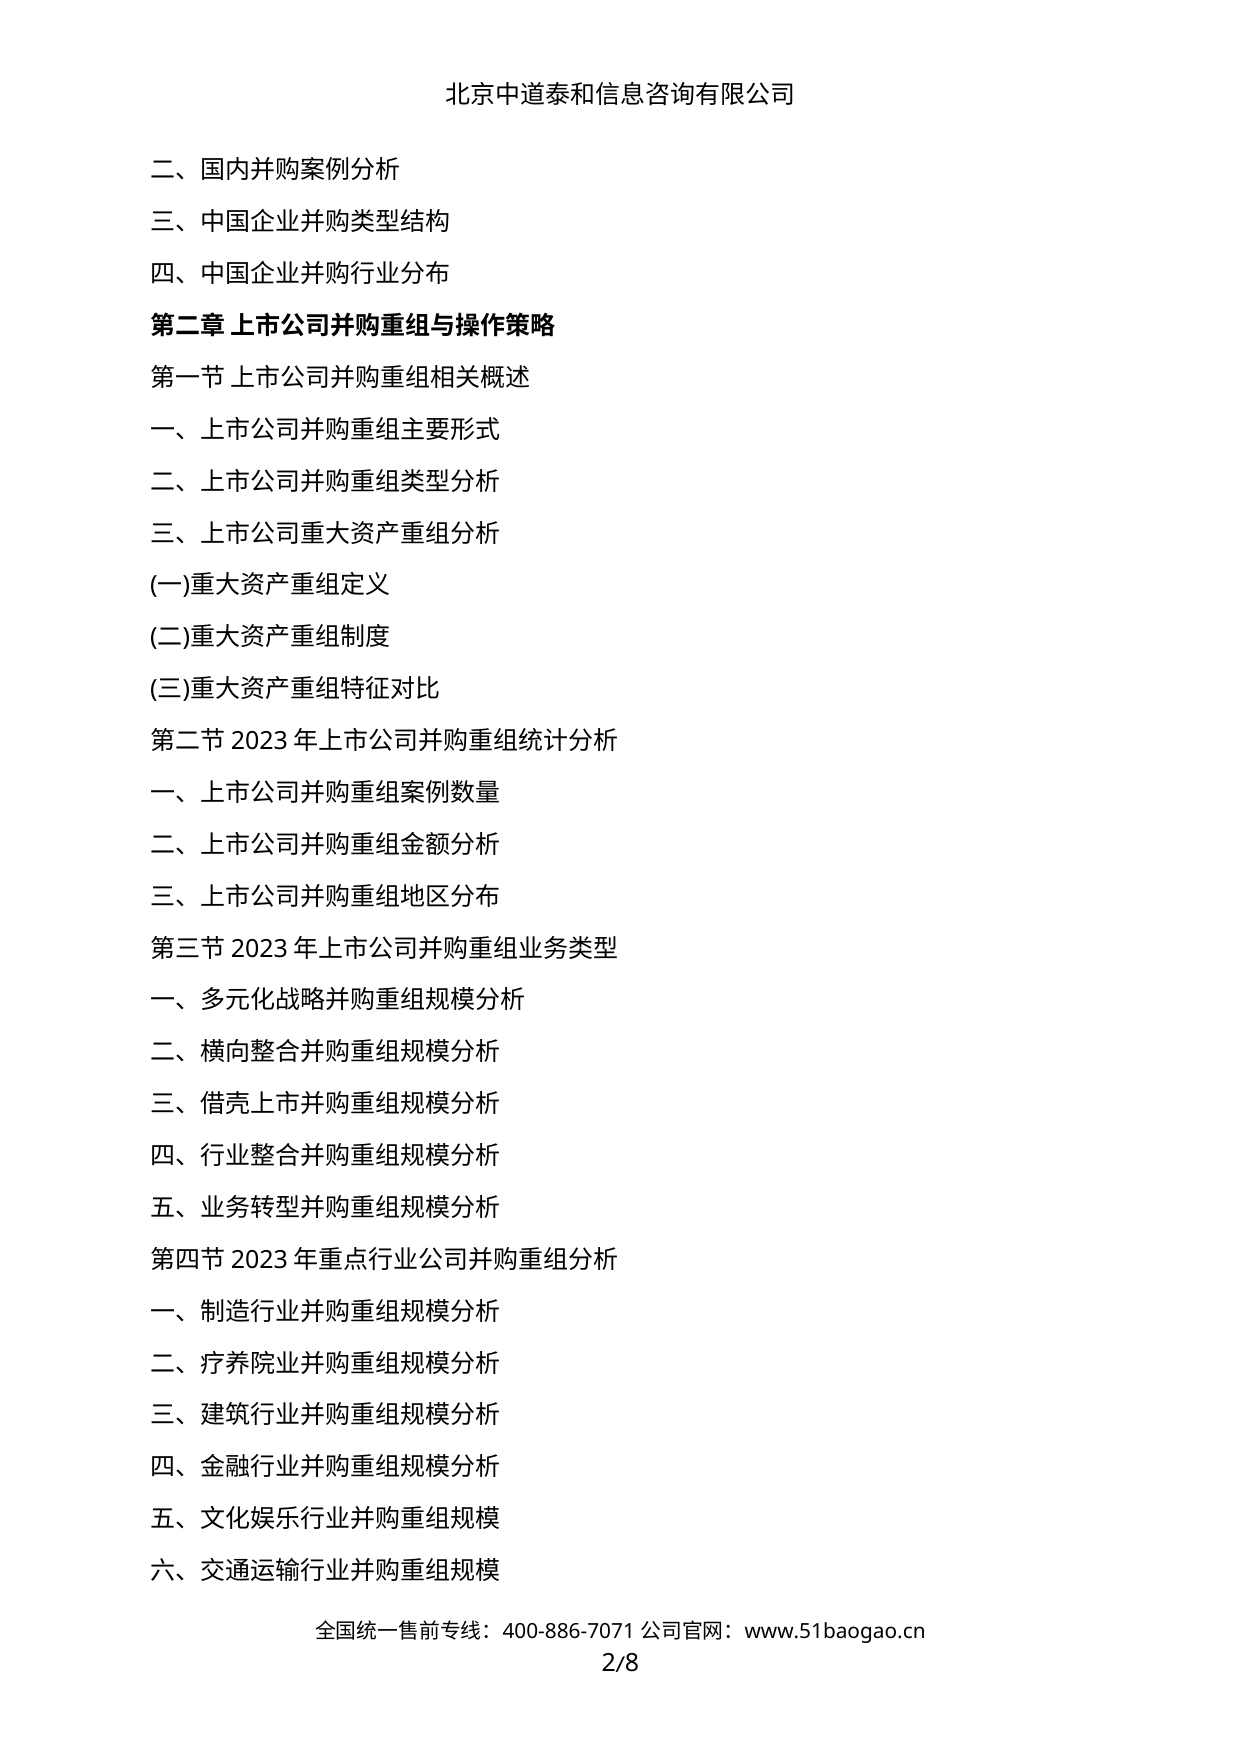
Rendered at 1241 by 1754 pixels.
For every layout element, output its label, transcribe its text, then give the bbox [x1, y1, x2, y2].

text 三、借壳上市并购重组规模分析 [150, 1084, 1090, 1120]
text 二、横向整合并购重组规模分析 [150, 1032, 1090, 1068]
text 二、国内并购案例分析 [150, 150, 1090, 186]
text 五、业务转型并购重组规模分析 [150, 1187, 1090, 1224]
text 第一节 上市公司并购重组相关概述 [150, 357, 1090, 394]
text 三、上市公司并购重组地区分布 [150, 876, 1090, 912]
text 四、金融行业并购重组规模分析 [150, 1447, 1090, 1483]
text 六、交通运输行业并购重组规模 [150, 1551, 1090, 1587]
text 五、文化娱乐行业并购重组规模 [150, 1499, 1090, 1535]
text (二)重大资产重组制度 [150, 617, 1090, 653]
text 三、上市公司重大资产重组分析 [150, 513, 1090, 549]
text 三、建筑行业并购重组规模分析 [150, 1395, 1090, 1431]
text 三、中国企业并购类型结构 [150, 202, 1090, 238]
text 一、上市公司并购重组案例数量 [150, 772, 1090, 809]
text 二、疗养院业并购重组规模分析 [150, 1343, 1090, 1379]
text (三)重大资产重组特征对比 [150, 669, 1090, 705]
text 第二章 上市公司并购重组与操作策略 [150, 306, 1090, 342]
text 二、上市公司并购重组金额分析 [150, 824, 1090, 861]
text 一、上市公司并购重组主要形式 [150, 409, 1090, 446]
text 第三节 2023年上市公司并购重组业务类型 [150, 928, 1090, 964]
text 二、上市公司并购重组类型分析 [150, 461, 1090, 497]
text 第四节 2023年重点行业公司并购重组分析 [150, 1239, 1090, 1276]
text (一)重大资产重组定义 [150, 565, 1090, 601]
text 四、行业整合并购重组规模分析 [150, 1136, 1090, 1172]
text 一、制造行业并购重组规模分析 [150, 1291, 1090, 1327]
text 第二节 2023年上市公司并购重组统计分析 [150, 721, 1090, 757]
text 四、中国企业并购行业分布 [150, 254, 1090, 290]
text 一、多元化战略并购重组规模分析 [150, 980, 1090, 1016]
